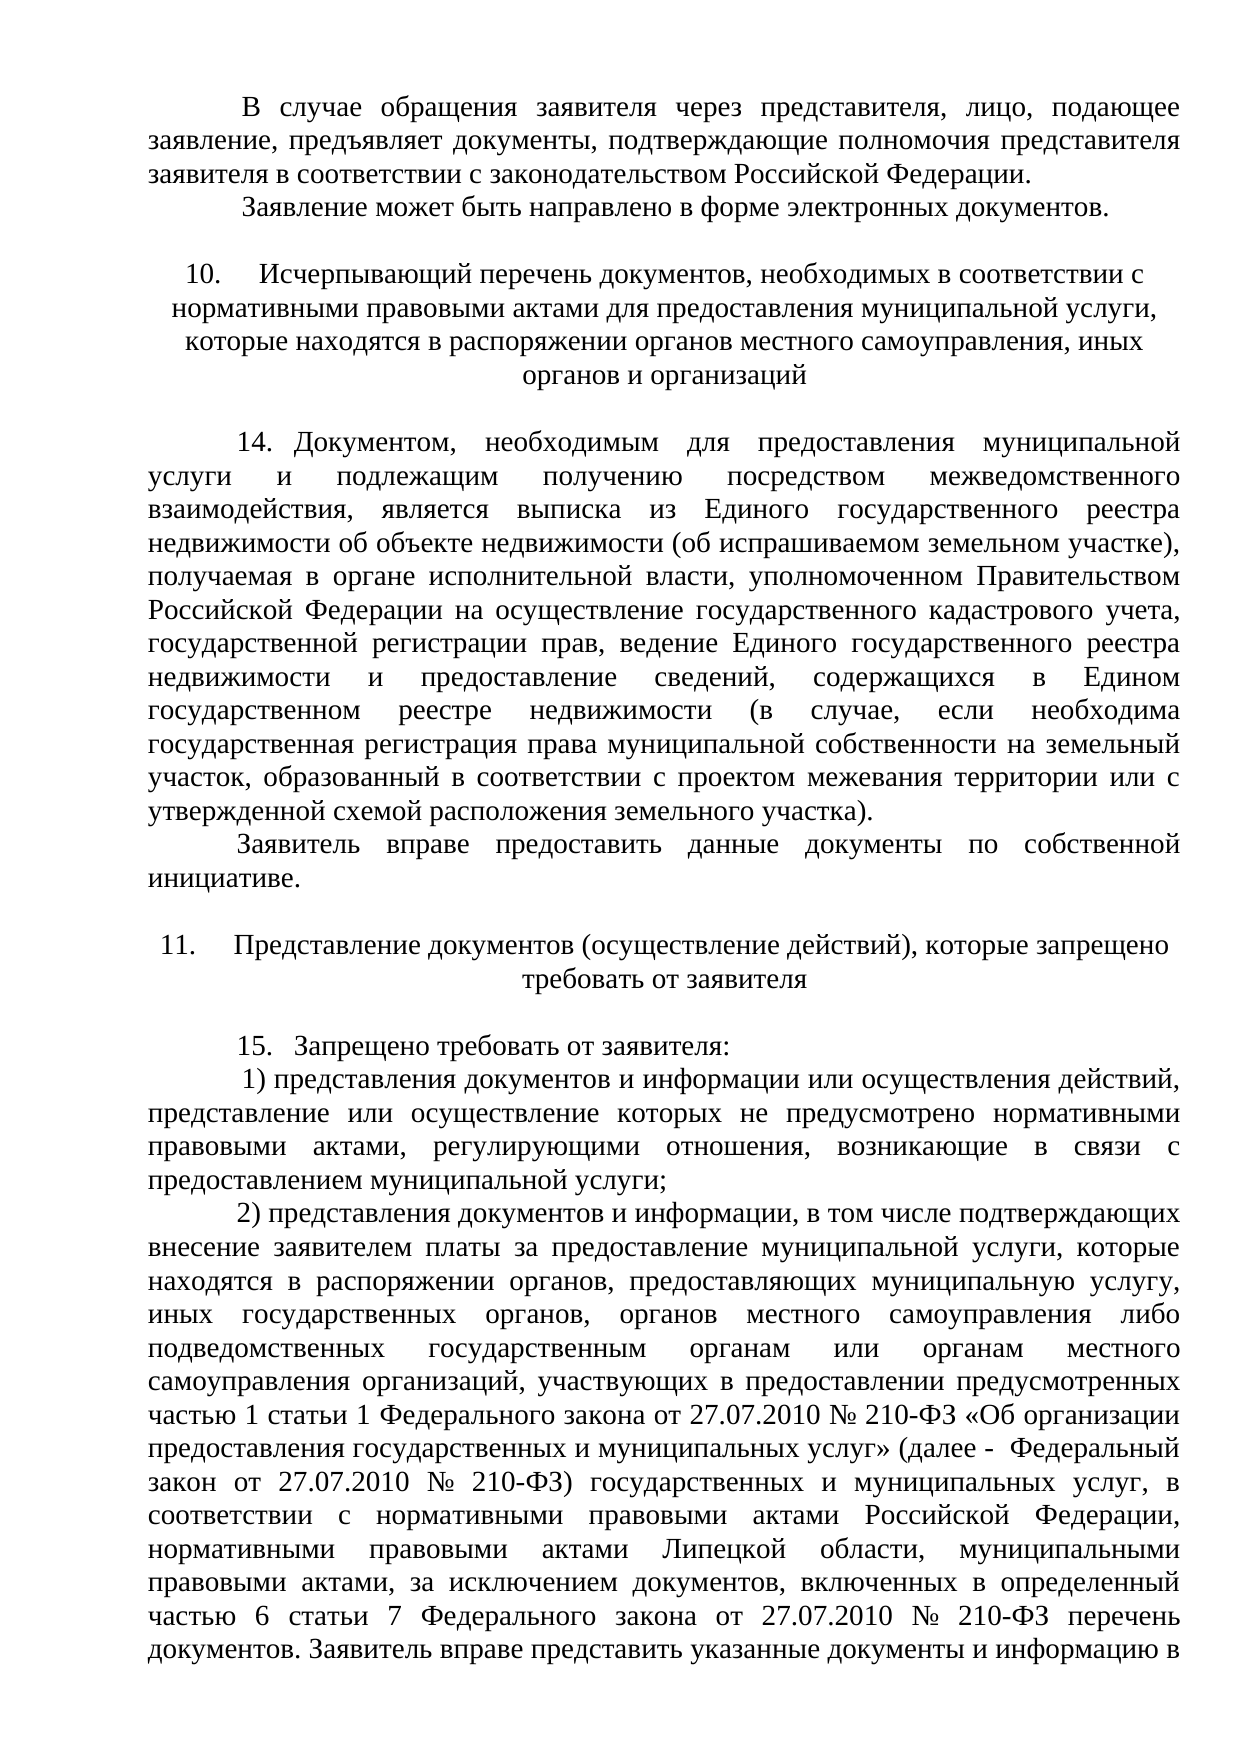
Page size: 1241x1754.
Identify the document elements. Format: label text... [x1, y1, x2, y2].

text Заявитель вправе предоставить данные документы по собственной инициативе. [148, 827, 1181, 894]
text 1) представления документов и информации или осуществления действий, представление или осуществление которых не предусмотрено нормативными правовыми актами, регулирующими отношения, возникающие в связи с предоставлением муниципальной услуги; [148, 1061, 1181, 1196]
list Документом, необходимым для предоставления муниципальной услуги и подлежащим получению посредством межведомственного взаимодействия, является выписка из Единого государственного реестра недвижимости об объекте недвижимости (об испрашиваемом земельном участке), получаемая в органе исполнительной власти, уполномоченном Правительством Российской Федерации на осуществление государственного кадастрового учета, государственной регистрации прав, ведение Единого государственного реестра недвижимости и предоставление сведений, содержащихся в Едином государственном реестре недвижимости (в случае, если необходима государственная регистрация права муниципальной собственности на земельный участок, образованный в соответствии с проектом межевания территории или с утвержденной схемой расположения земельного участка). [148, 424, 1181, 827]
text Заявление может быть направлено в форме электронных документов. [148, 189, 1181, 223]
list Запрещено требовать от заявителя: [148, 1028, 1181, 1061]
list Представление документов (осуществление действий), которые запрещено требовать от заявителя [148, 927, 1181, 994]
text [148, 1196, 1181, 1665]
text В случае обращения заявителя через представителя, лицо, подающее заявление, предъявляет документы, подтверждающие полномочия представителя заявителя в соответствии с законодательством Российской Федерации. [148, 89, 1181, 189]
list Исчерпывающий перечень документов, необходимых в соответствии с нормативными правовыми актами для предоставления муниципальной услуги, которые находятся в распоряжении органов местного самоуправления, иных органов и организаций [148, 256, 1181, 391]
